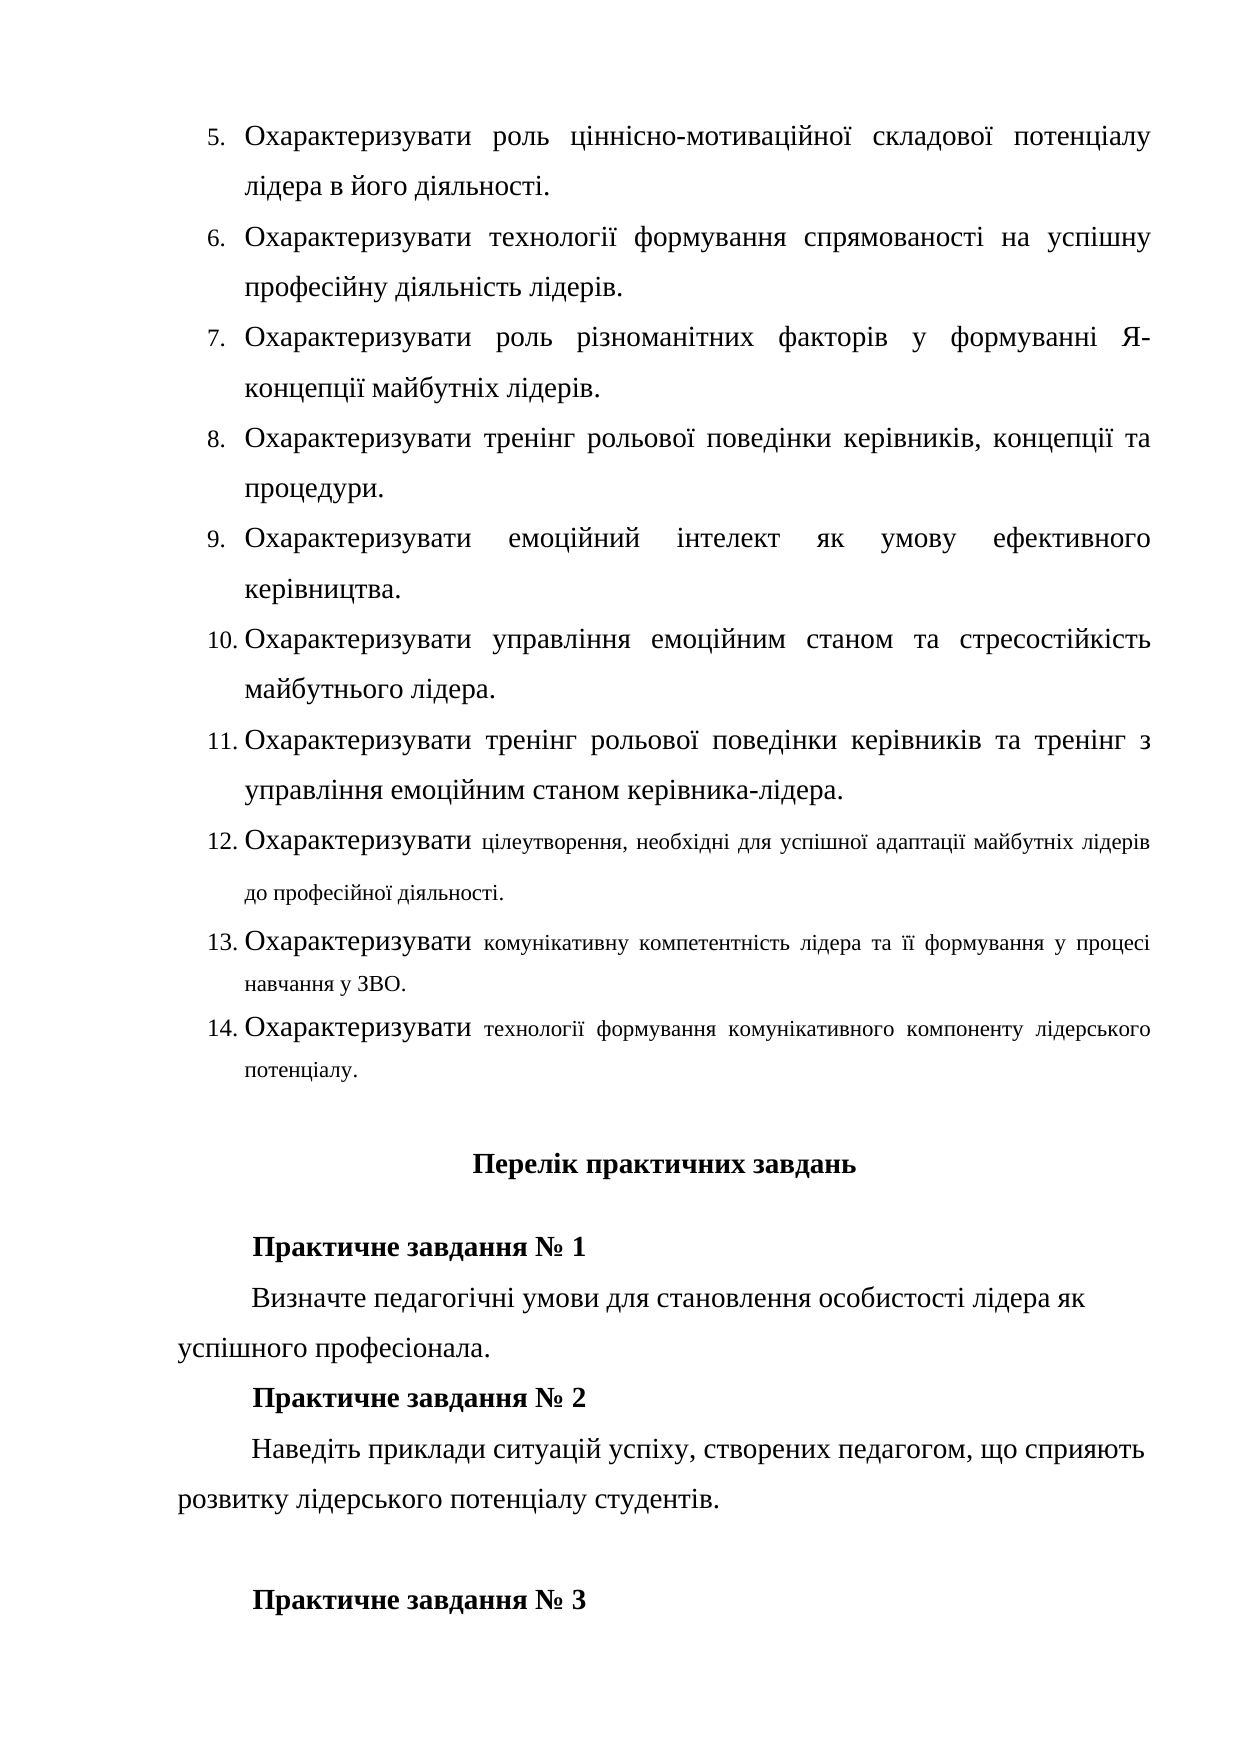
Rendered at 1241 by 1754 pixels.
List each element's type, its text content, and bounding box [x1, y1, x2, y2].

list Охарактеризувати тренінг рольової поведінки керівників та тренінг з управління емоційним станом керівника-лідера. [207, 722, 1152, 806]
text Практичне завдання № 3 [177, 1582, 1152, 1615]
list Охарактеризувати тренінг рольової поведінки керівників, концепції та процедури. [207, 420, 1152, 504]
text Перелік практичних завдань [177, 1146, 1152, 1179]
list Охарактеризувати управління емоційним станом та стресостійкість майбутнього лідера. [207, 621, 1152, 705]
list Охарактеризувати роль різноманітних факторів у формуванні Я-концепції майбутніх лідерів. [207, 319, 1152, 403]
text Наведіть приклади ситуацій успіху, створених педагогом, що сприяють розвитку лідерського потенціалу студентів. [177, 1431, 1152, 1515]
list Охарактеризувати технології формування спрямованості на успішну професійну діяльність лідерів. [207, 219, 1152, 303]
list Охарактеризувати технології формування комунікативного компоненту лідерського потенціалу. [207, 1009, 1152, 1082]
list Охарактеризувати комунікативну компетентність лідера та її формування у процесі навчання у ЗВО. [207, 923, 1152, 996]
text Практичне завдання № 1 [177, 1229, 1152, 1263]
text Практичне завдання № 2 [177, 1381, 1152, 1414]
text Визначте педагогічні умови для становлення особистості лідера як успішного професіонала. [177, 1280, 1152, 1364]
list Охарактеризувати емоційний інтелект як умову ефективного керівництва. [207, 521, 1152, 604]
list Охарактеризувати роль ціннісно-мотиваційної складової потенціалу лідера в його діяльності. [207, 118, 1152, 202]
list Охарактеризувати цілеутворення, необхідні для успішної адаптації майбутніх лідерів до професійної діяльності. [207, 822, 1152, 906]
